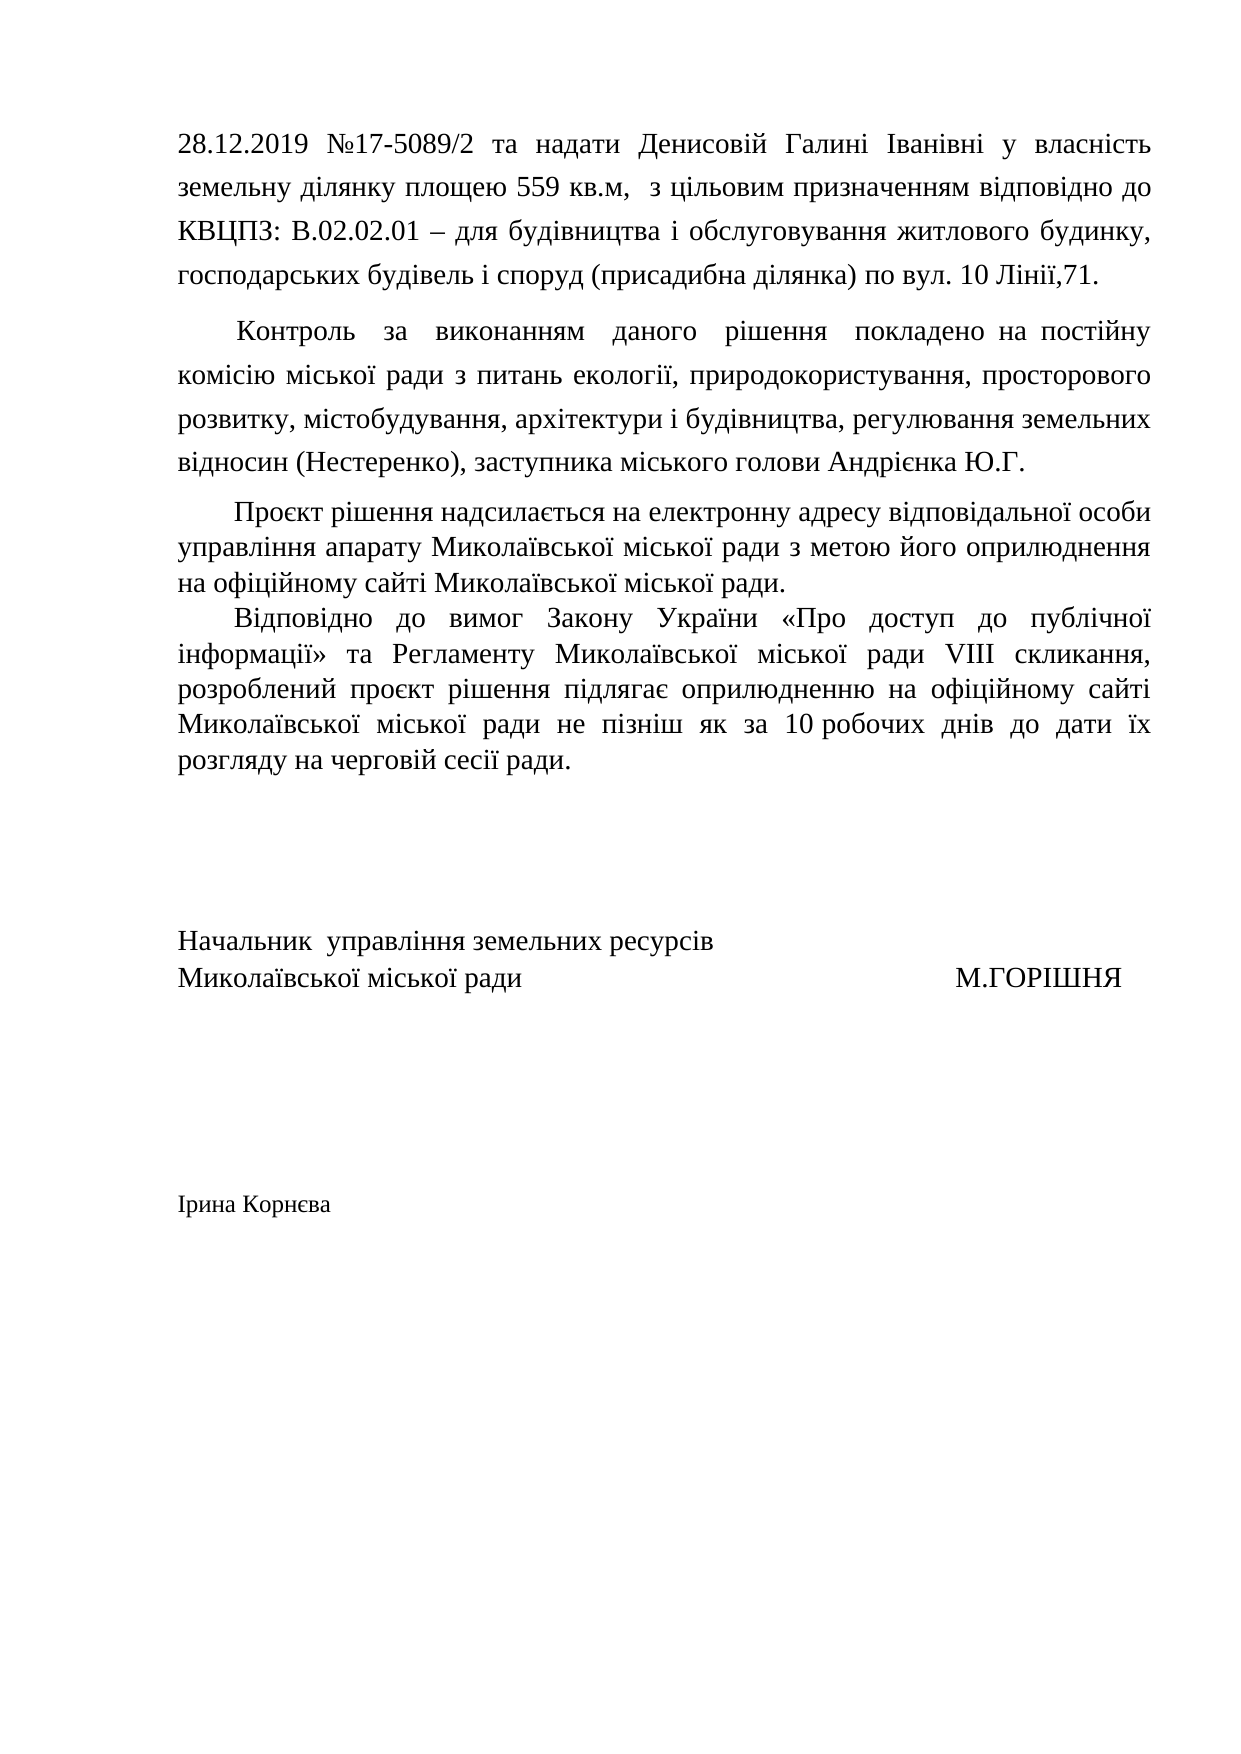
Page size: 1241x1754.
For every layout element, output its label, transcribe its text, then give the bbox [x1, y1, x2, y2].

text Проєкт рішення надсилається на електронну адресу відповідальної особи управління апарату Миколаївської міської ради з метою його оприлюднення на офіційному сайті Миколаївської міської ради. [177, 493, 1152, 599]
text Контроль за виконанням даного рішення покладено на постійну комісію міської ради з питань екології, природокористування, просторового розвитку, містобудування, архітектури і будівництва, регулювання земельних відносин (Нестеренко), заступника міського голови Андрієнка Ю.Г. [177, 306, 1152, 481]
text Ірина Корнєва [177, 1183, 1152, 1220]
text Миколаївської міської ради М.ГОРІШНЯ [177, 958, 1152, 995]
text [177, 118, 1152, 293]
text Відповідно до вимог Закону України «Про доступ до публічної інформації» та Регламенту Миколаївської міської ради VIIІ скликання, розроблений проєкт рішення підлягає оприлюдненню на офіційному сайті Миколаївської міської ради не пізніш як за 10 робочих днів до дати їх розгляду на черговій сесії ради. [177, 599, 1152, 776]
text Начальник управління земельних ресурсів [177, 920, 1152, 958]
